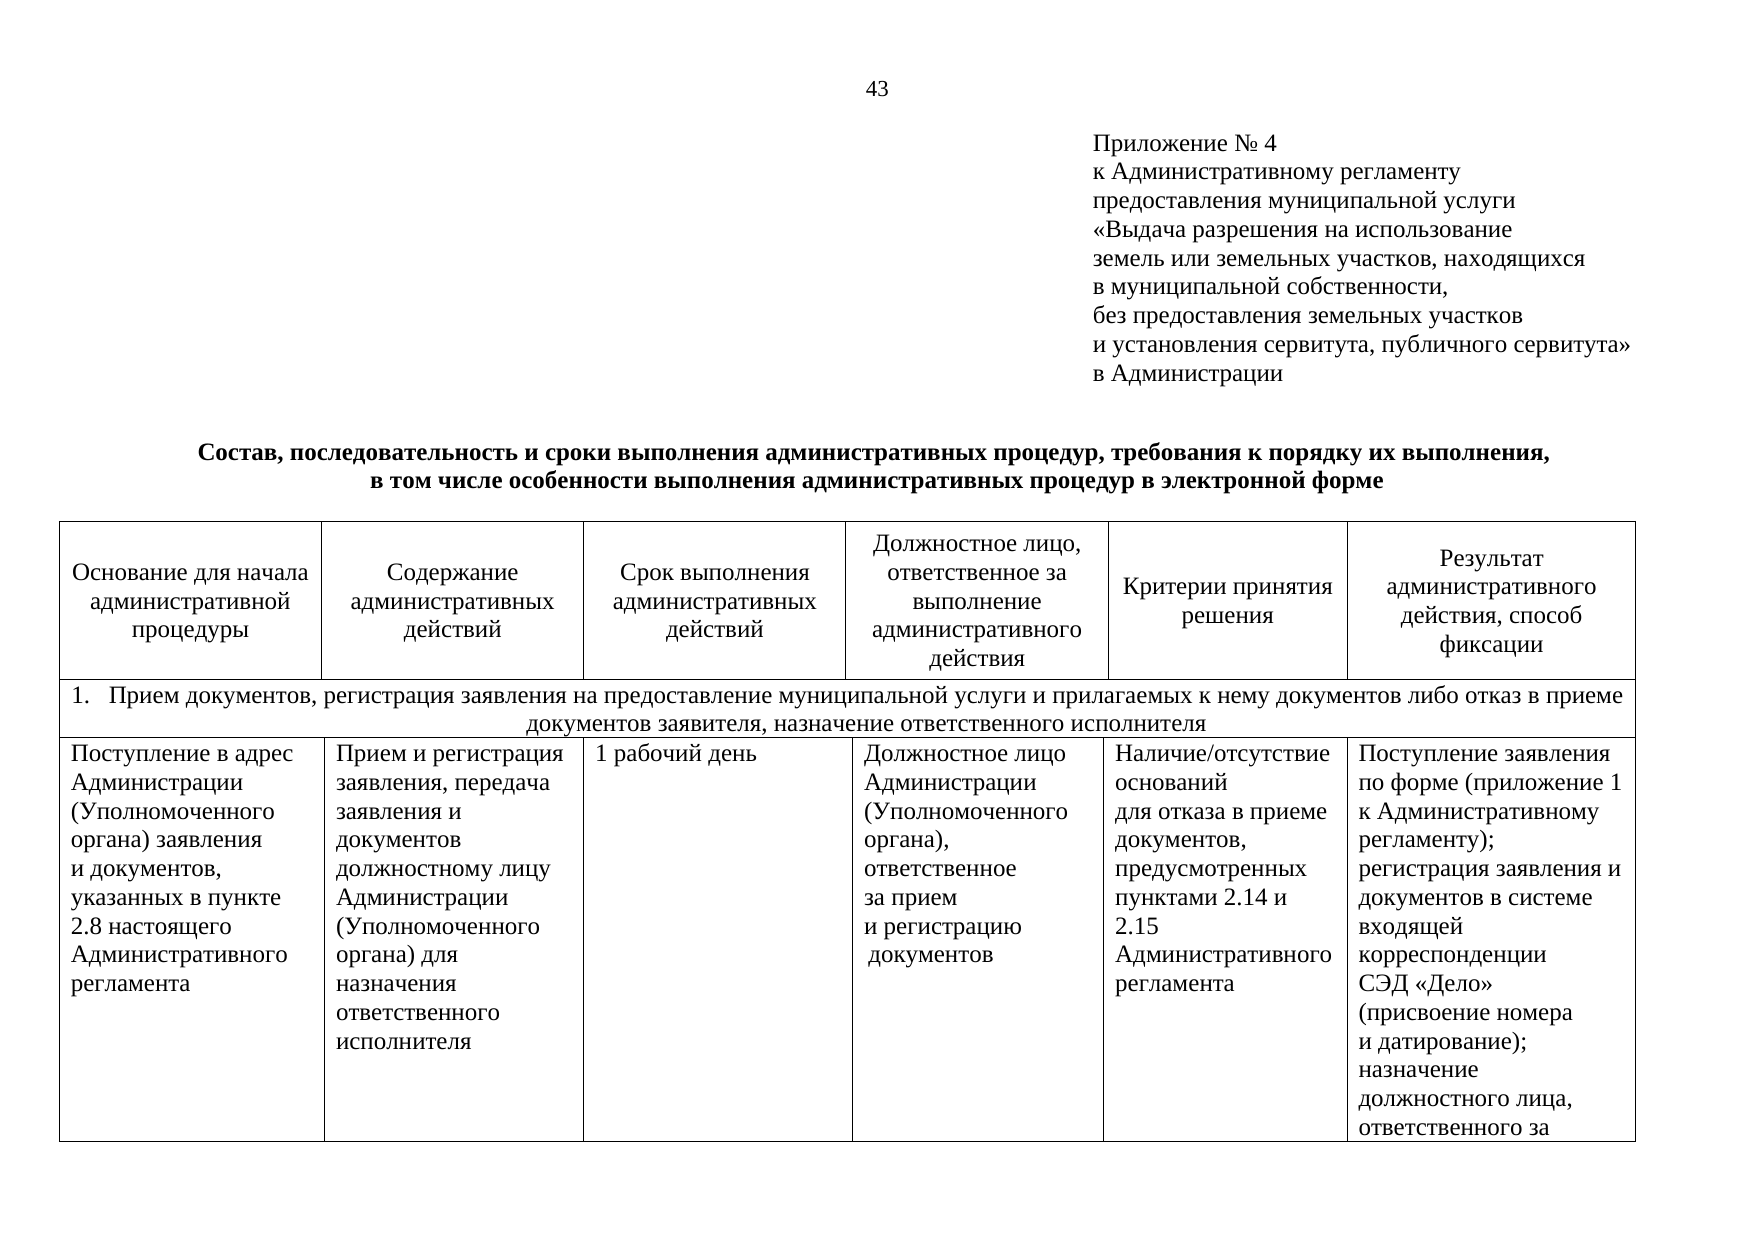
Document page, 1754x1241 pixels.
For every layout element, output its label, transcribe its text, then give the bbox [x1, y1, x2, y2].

table_cell к Административному регламенту предоставления муниципальной услуги «Выдача разрешения на использование земель или земельных участков, находящихся в муниципальной собственности, без предоставления земельных участков и установления сервитута, публичного сервитута» в Администрации [107, 156, 1742, 419]
table_cell Прием документов, регистрация заявления на предоставление муниципальной услуги и прилагаемых к нему документов либо отказ в приеме документов заявителя, назначение ответственного исполнителя [60, 680, 1635, 737]
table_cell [60, 738, 324, 1141]
table_header Критерии принятия решения [1109, 522, 1347, 679]
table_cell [853, 738, 1103, 1141]
table_cell 1 рабочий день [584, 738, 852, 1141]
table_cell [325, 738, 583, 1141]
text Состав, последовательность и сроки выполнения административных процедур, требования к порядку их выполнения, в том числе особенности выполнения административных процедур в электронной форме [118, 437, 1636, 494]
table_header Приложение № 4 [107, 128, 1742, 156]
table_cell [1348, 738, 1635, 1141]
table_header Результат административного действия, способ фиксации [1348, 522, 1635, 679]
table_header Срок выполнения административных действий [584, 522, 845, 679]
table_header Должностное лицо, ответственное за выполнение административного действия [846, 522, 1108, 679]
table_header Основание для начала административной процедуры [60, 522, 321, 679]
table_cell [1104, 738, 1347, 1141]
table_header Содержание административных действий [322, 522, 583, 679]
